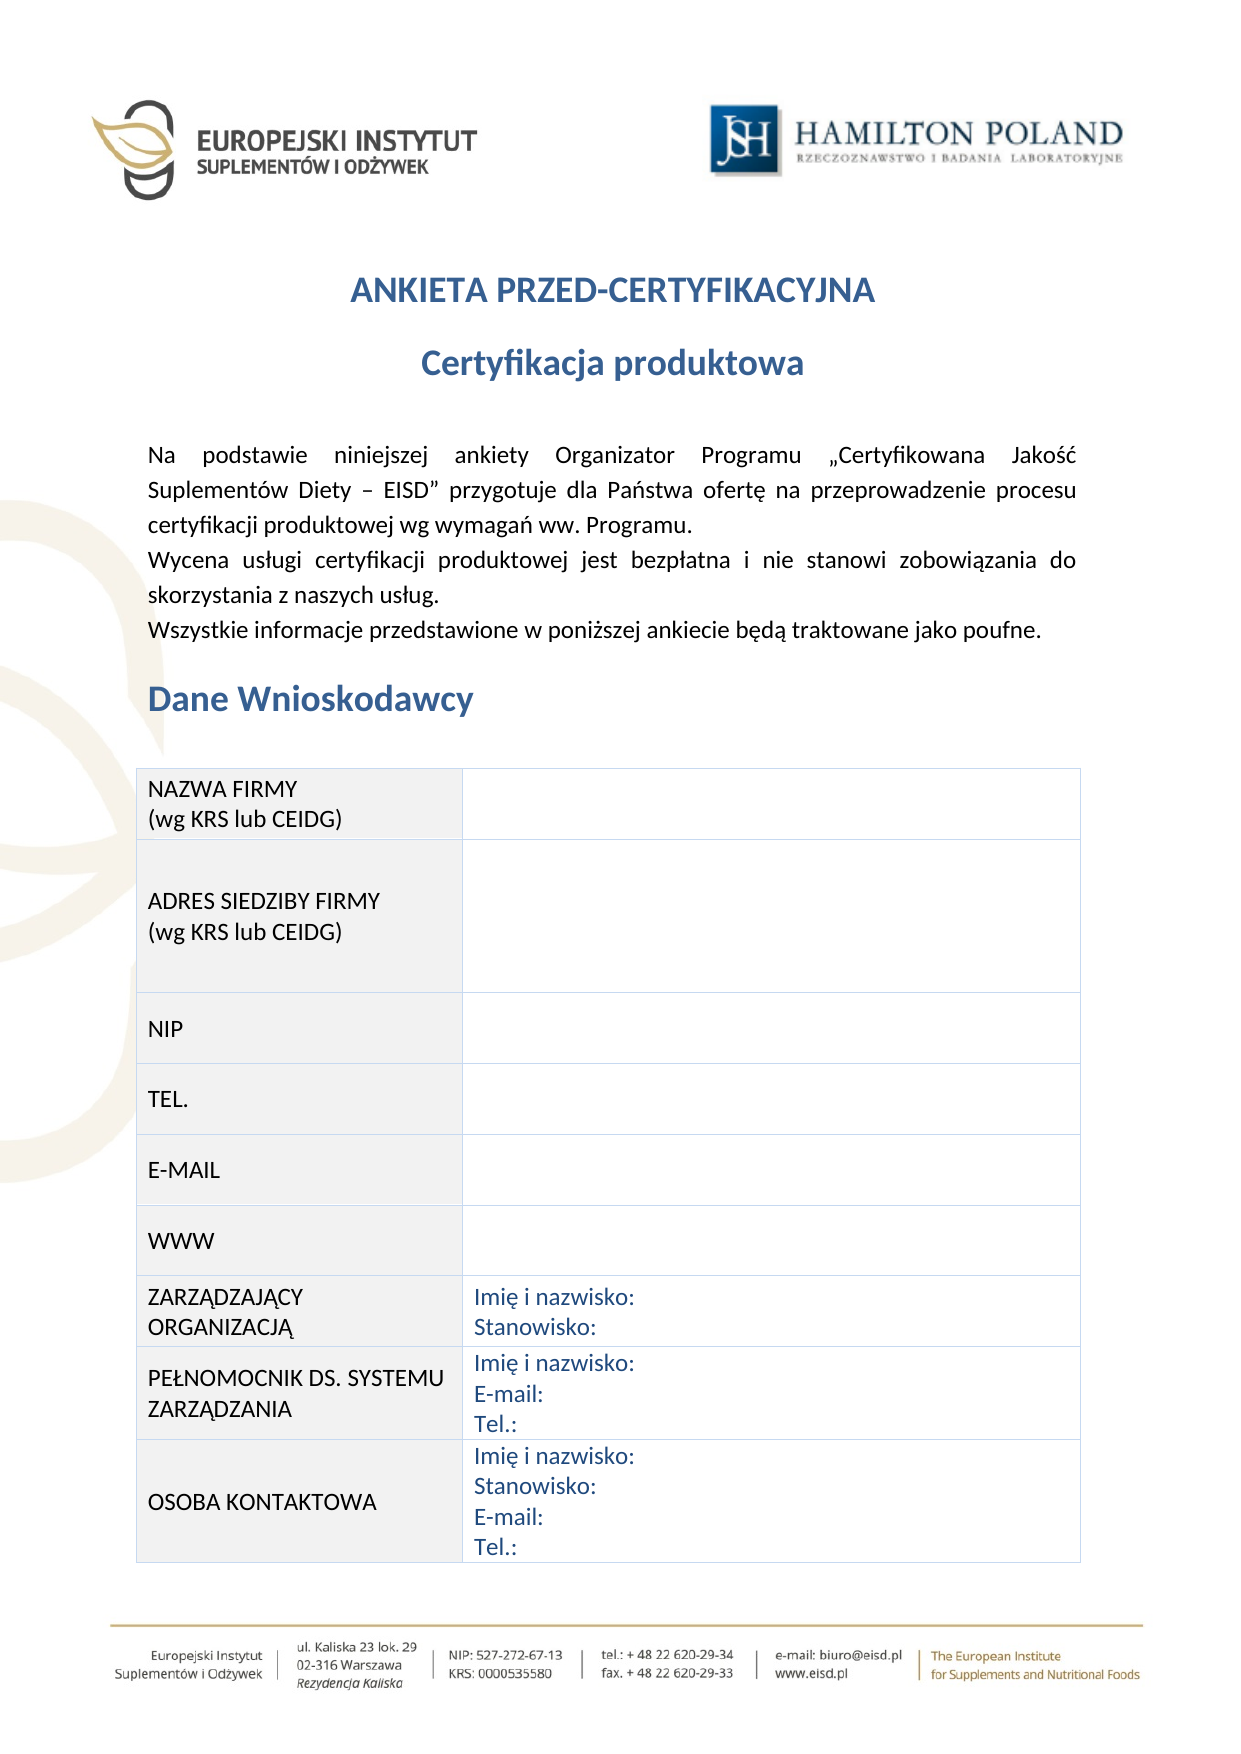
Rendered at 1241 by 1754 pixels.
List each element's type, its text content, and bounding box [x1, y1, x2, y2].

table_cell [463, 1135, 1080, 1204]
text Certyfikacja produktowa [148, 339, 1078, 385]
table_cell [463, 1064, 1080, 1134]
table_header [463, 769, 1080, 838]
table_cell TEL. [137, 1064, 462, 1134]
table_header NAZWA FIRMY (wg KRS lub CEIDG) [137, 769, 462, 838]
table_cell ADRES SIEDZIBY FIRMY (wg KRS lub CEIDG) [137, 840, 462, 992]
table_cell NIP [137, 993, 462, 1063]
table_cell ZARZĄDZAJĄCY ORGANIZACJĄ [137, 1276, 462, 1346]
text ANKIETA PRZED-CERTYFIKACYJNA [148, 266, 1078, 312]
text Dane Wnioskodawcy [148, 674, 1078, 720]
text Wycena usługi certyfikacji produktowej jest bezpłatna i nie stanowi zobowiązania do skorzystania z naszych usług. [148, 544, 1078, 610]
table_cell OSOBA KONTAKTOWA [137, 1440, 462, 1562]
text Wszystkie informacje przedstawione w poniższej ankiecie będą traktowane jako poufne. [148, 614, 1078, 645]
table_cell Imię i nazwisko: E-mail: Tel.: [463, 1347, 1080, 1439]
table_cell [463, 840, 1080, 992]
picture [0, 0, 1241, 221]
table_cell E-MAIL [137, 1135, 462, 1204]
table_cell PEŁNOMOCNIK DS. SYSTEMU ZARZĄDZANIA [137, 1347, 462, 1439]
picture [0, 490, 1241, 1752]
table_cell [463, 993, 1080, 1063]
text Na podstawie niniejszej ankiety Organizator Programu „Certyfikowana Jakość Suplementów Diety – EISD” przygotuje dla Państwa ofertę na przeprowadzenie procesu certyfikacji produktowej wg wymagań ww. Programu. [148, 439, 1078, 540]
table_cell WWW [137, 1206, 462, 1275]
table_cell [463, 1206, 1080, 1275]
table_cell Imię i nazwisko: Stanowisko: [463, 1276, 1080, 1346]
table_cell Imię i nazwisko: Stanowisko: E-mail: Tel.: [463, 1440, 1080, 1562]
